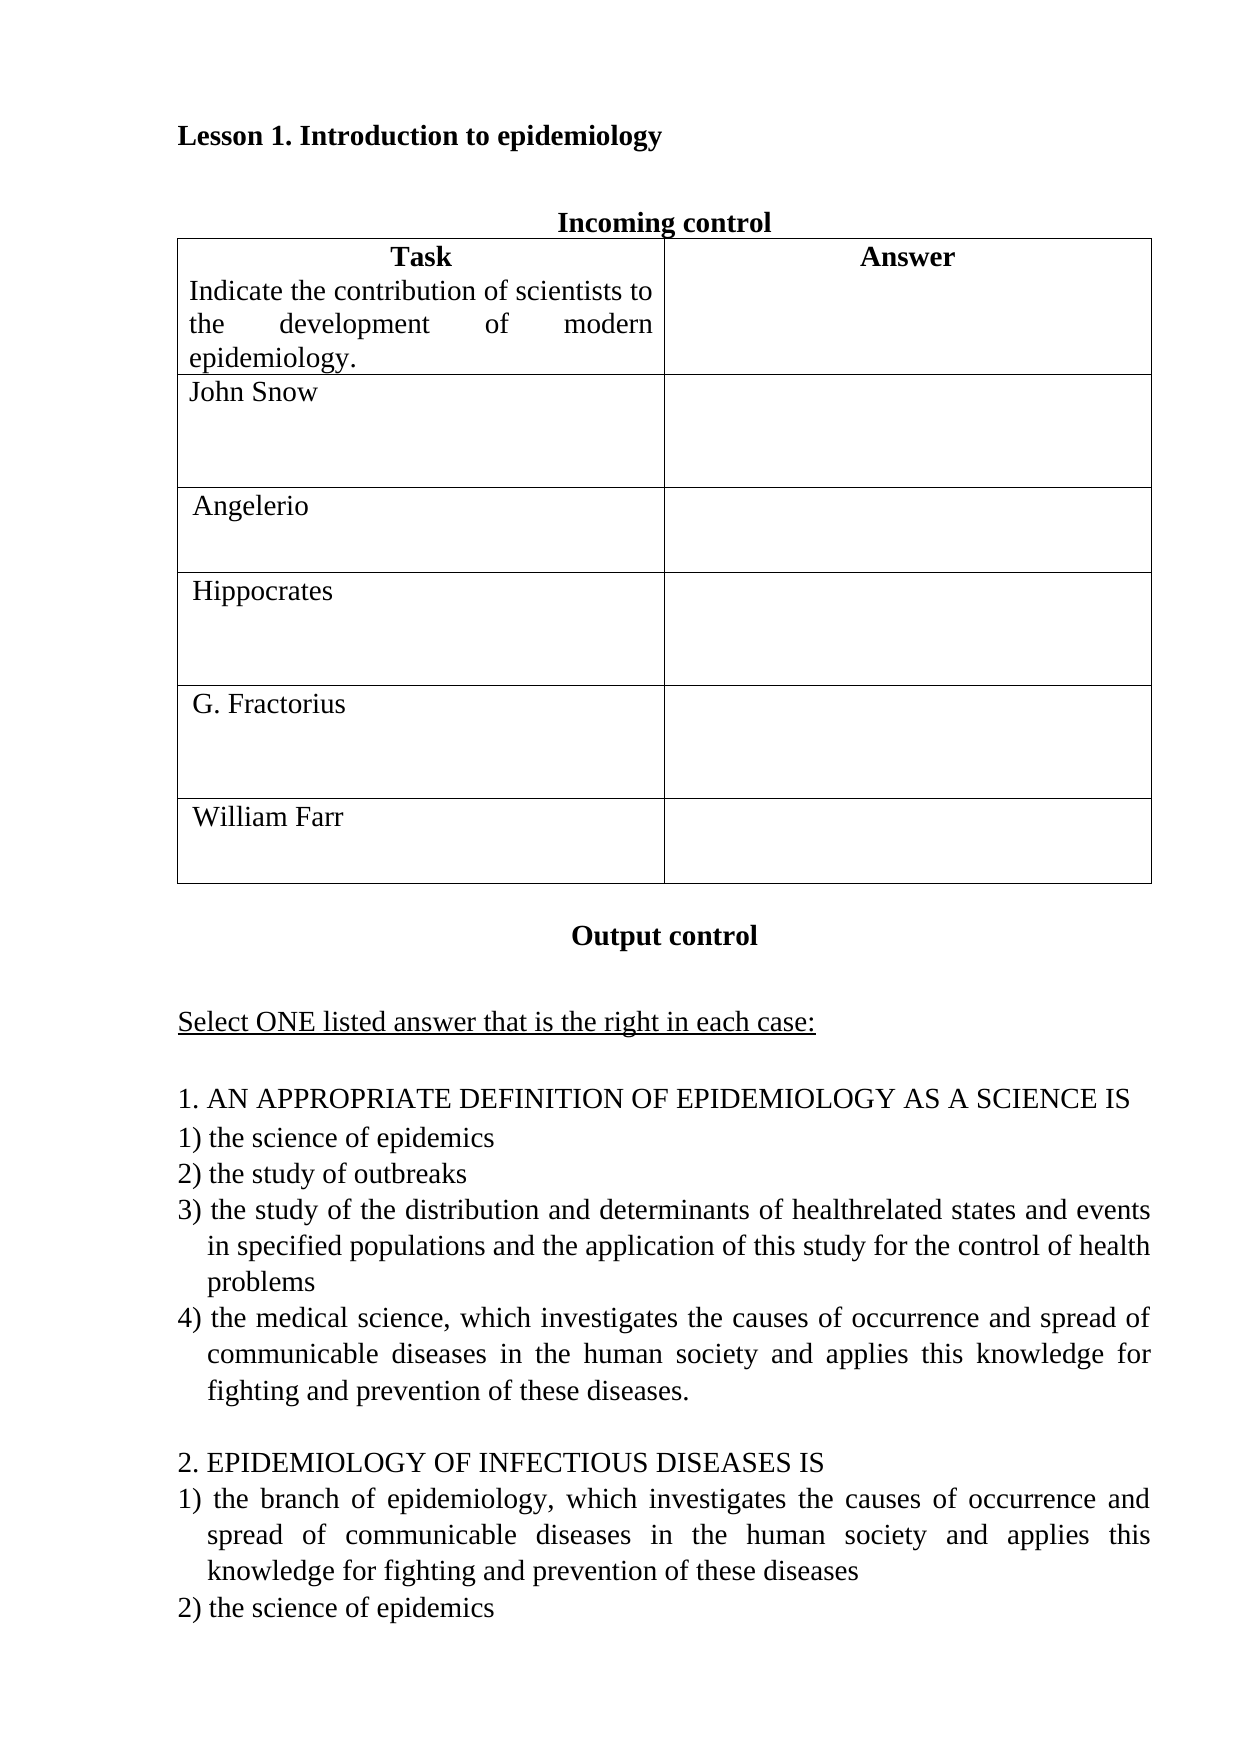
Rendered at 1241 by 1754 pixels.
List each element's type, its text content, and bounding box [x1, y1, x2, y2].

subtitle Output control [177, 918, 1152, 951]
list 2) the science of epidemics [177, 1590, 1152, 1623]
table_cell [665, 686, 1151, 798]
list 3) the study of the distribution and determinants of healthrelated states and events in specified populations and the application of this study for the control of health problems [177, 1192, 1152, 1298]
list 1) the science of epidemics [177, 1120, 1152, 1153]
table_cell William Farr [178, 799, 664, 883]
list 1) the branch of epidemiology, which investigates the causes of occurrence and spread of communicable diseases in the human society and applies this knowledge for fighting and prevention of these diseases [177, 1481, 1152, 1587]
table_header Answer [665, 239, 1151, 373]
table_header Task Indicate the contribution of scientists to the development of modern epidemiology. [178, 239, 664, 373]
subtitle Incoming control [177, 205, 1152, 238]
text 1. AN APPROPRIATE DEFINITION OF EPIDEMIOLOGY AS A SCIENCE IS [177, 1081, 1152, 1115]
subtitle Lesson 1. Introduction to epidemiology [177, 118, 1152, 152]
table_cell John Snow [178, 375, 664, 487]
list 2. EPIDEMIOLOGY OF INFECTIOUS DISEASES IS [177, 1445, 1152, 1479]
table_cell [665, 488, 1151, 572]
text Select ONE listed answer that is the right in each case: [177, 1004, 1152, 1038]
table_cell [665, 375, 1151, 487]
table_cell [665, 799, 1151, 883]
table_cell Angelerio [178, 488, 664, 572]
table_cell [665, 573, 1151, 685]
list 4) the medical science, which investigates the causes of occurrence and spread of communicable diseases in the human society and applies this knowledge for fighting and prevention of these diseases. [177, 1301, 1152, 1406]
table_cell G. Fractorius [178, 686, 664, 798]
table_cell Hippocrates [178, 573, 664, 685]
list 2) the study of outbreaks [177, 1156, 1152, 1189]
